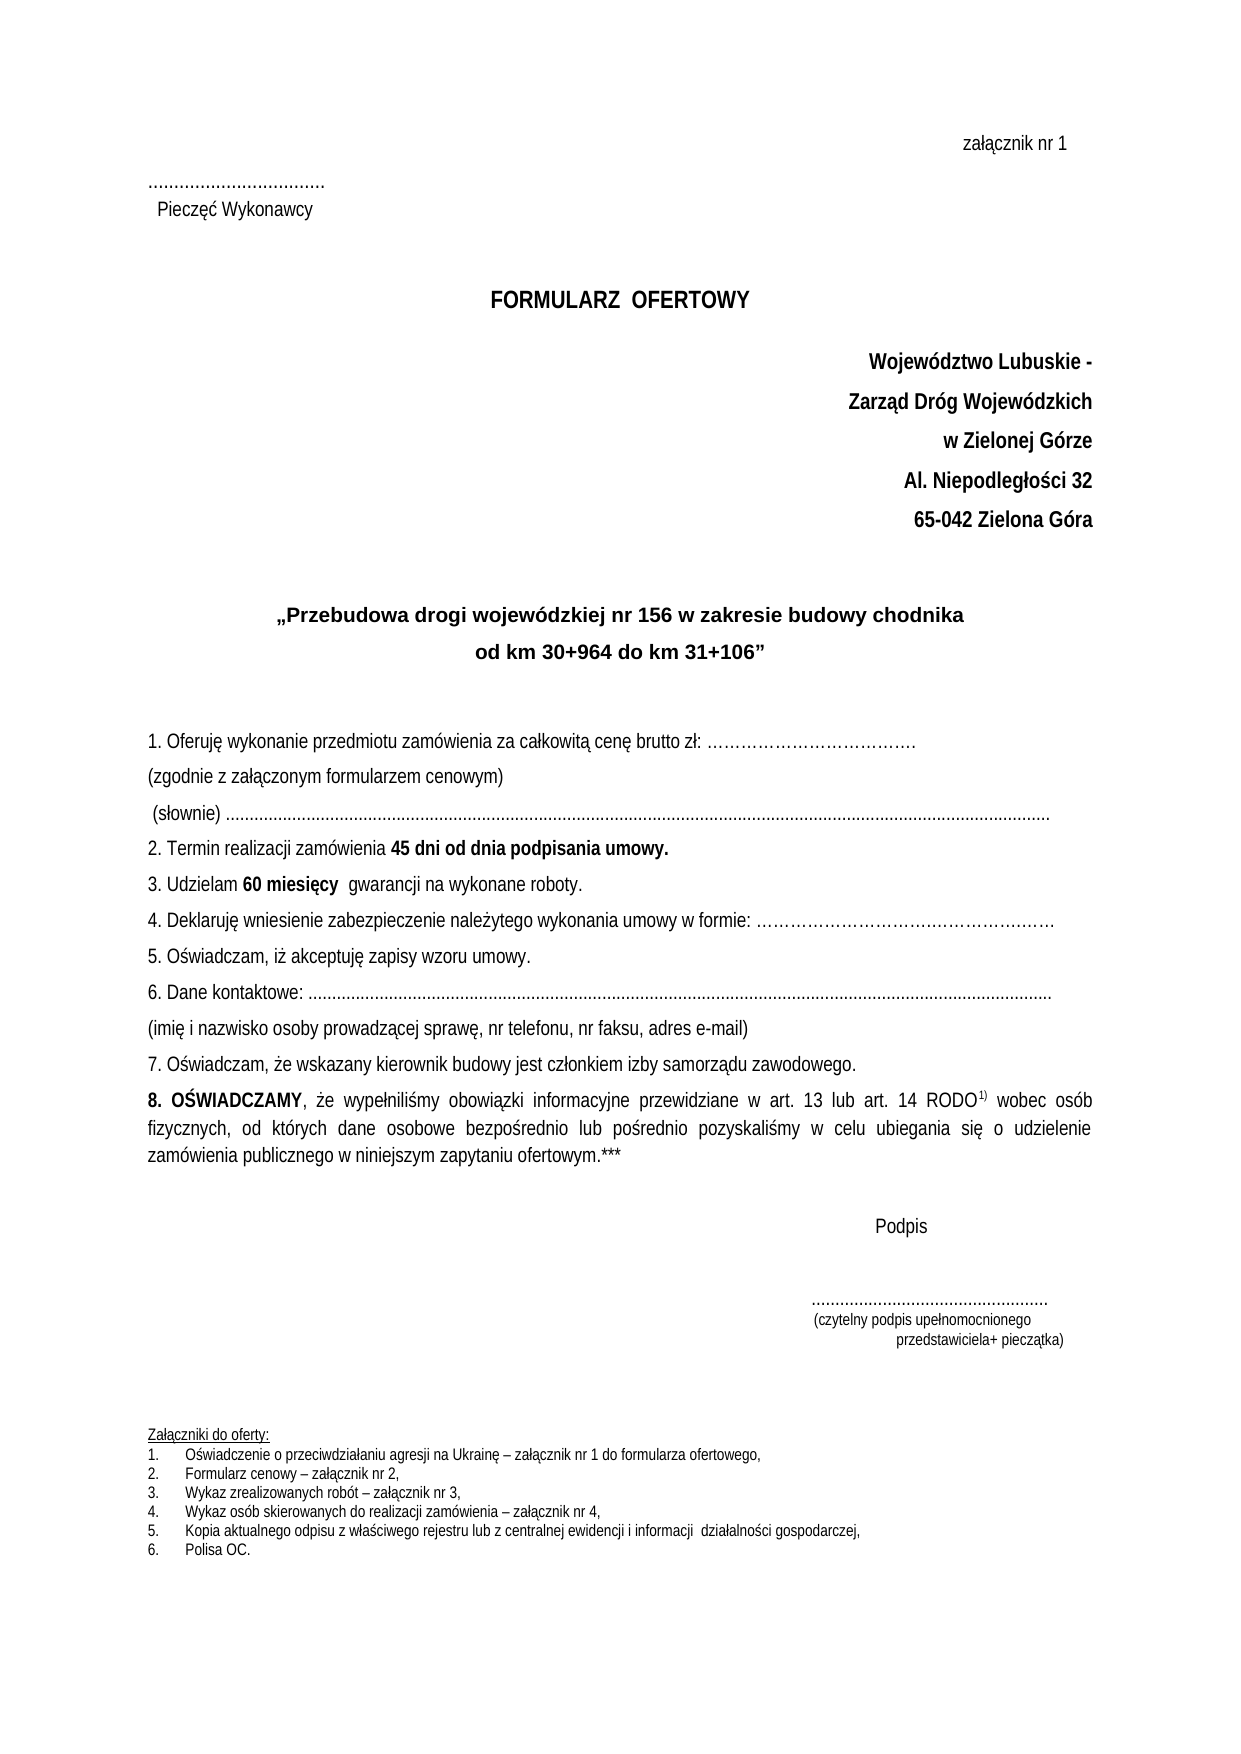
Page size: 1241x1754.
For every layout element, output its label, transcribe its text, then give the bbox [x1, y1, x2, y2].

text 1. Oferuję wykonanie przedmiotu zamówienia za całkowitą cenę brutto zł: ………………………………. [148, 728, 1092, 752]
text 8. OŚWIADCZAMY, że wypełniliśmy obowiązki informacyjne przewidziane w art. 13 lub art. 14 RODO1) wobec osób fizycznych, od których dane osobowe bezpośrednio lub pośrednio pozyskaliśmy w celu ubiegania się o udzielenie zamówienia publicznego w niniejszym zapytaniu ofertowym.*** [148, 1088, 1092, 1167]
text w Zielonej Górze [148, 427, 1092, 454]
text (czytelny podpis upełnomocnionego [148, 1310, 1092, 1329]
text Zarząd Dróg Wojewódzkich [148, 388, 1092, 414]
text 3. Udzielam 60 miesięcy gwarancji na wykonane roboty. [148, 872, 1092, 896]
text (imię i nazwisko osoby prowadzącej sprawę, nr telefonu, nr faksu, adres e-mail) [148, 1016, 1092, 1040]
text (zgodnie z załączonym formularzem cenowym) [148, 764, 1092, 788]
text Pieczęć Wykonawcy [148, 197, 1092, 221]
text 4. Deklaruję wniesienie zabezpieczenie należytego wykonania umowy w formie: ………………………….…………….…… [148, 908, 1092, 932]
list Formularz cenowy – załącznik nr 2, [148, 1463, 1092, 1483]
text Al. Niepodległości 32 [148, 467, 1092, 493]
text Załączniki do oferty: [148, 1425, 1092, 1444]
text 2. Termin realizacji zamówienia 45 dni od dnia podpisania umowy. [148, 836, 1092, 860]
list Kopia aktualnego odpisu z właściwego rejestru lub z centralnej ewidencji i informacji działalności gospodarczej, [148, 1521, 1092, 1540]
list Oświadczenie o przeciwdziałaniu agresji na Ukrainę – załącznik nr 1 do formularza ofertowego, [148, 1444, 1092, 1463]
text „Przebudowa drogi wojewódzkiej nr 156 w zakresie budowy chodnika [148, 603, 1092, 627]
text 65-042 Zielona Góra [148, 506, 1092, 533]
text 7. Oświadczam, że wskazany kierownik budowy jest członkiem izby samorządu zawodowego. [148, 1052, 1092, 1076]
text od km 30+964 do km 31+106” [148, 639, 1092, 663]
text 6. Dane kontaktowe: ............................................................................................................................................................. [148, 980, 1092, 1004]
text 5. Oświadczam, iż akceptuję zapisy wzoru umowy. [148, 944, 1092, 968]
text Podpis [148, 1214, 1092, 1238]
list Wykaz zrealizowanych robót – załącznik nr 3, [148, 1483, 1092, 1502]
text .................................................. [148, 1286, 1092, 1310]
text .................................. [148, 167, 1092, 193]
text (słownie) .............................................................................................................................................................................. [148, 800, 1092, 824]
text przedstawiciela+ pieczątka) [148, 1329, 1092, 1348]
list Polisa OC. [148, 1540, 1092, 1559]
list Wykaz osób skierowanych do realizacji zamówienia – załącznik nr 4, [148, 1502, 1092, 1521]
text Województwo Lubuskie - [148, 348, 1092, 375]
text FORMULARZ OFERTOWY [148, 284, 1092, 313]
text załącznik nr 1 [148, 131, 1092, 154]
